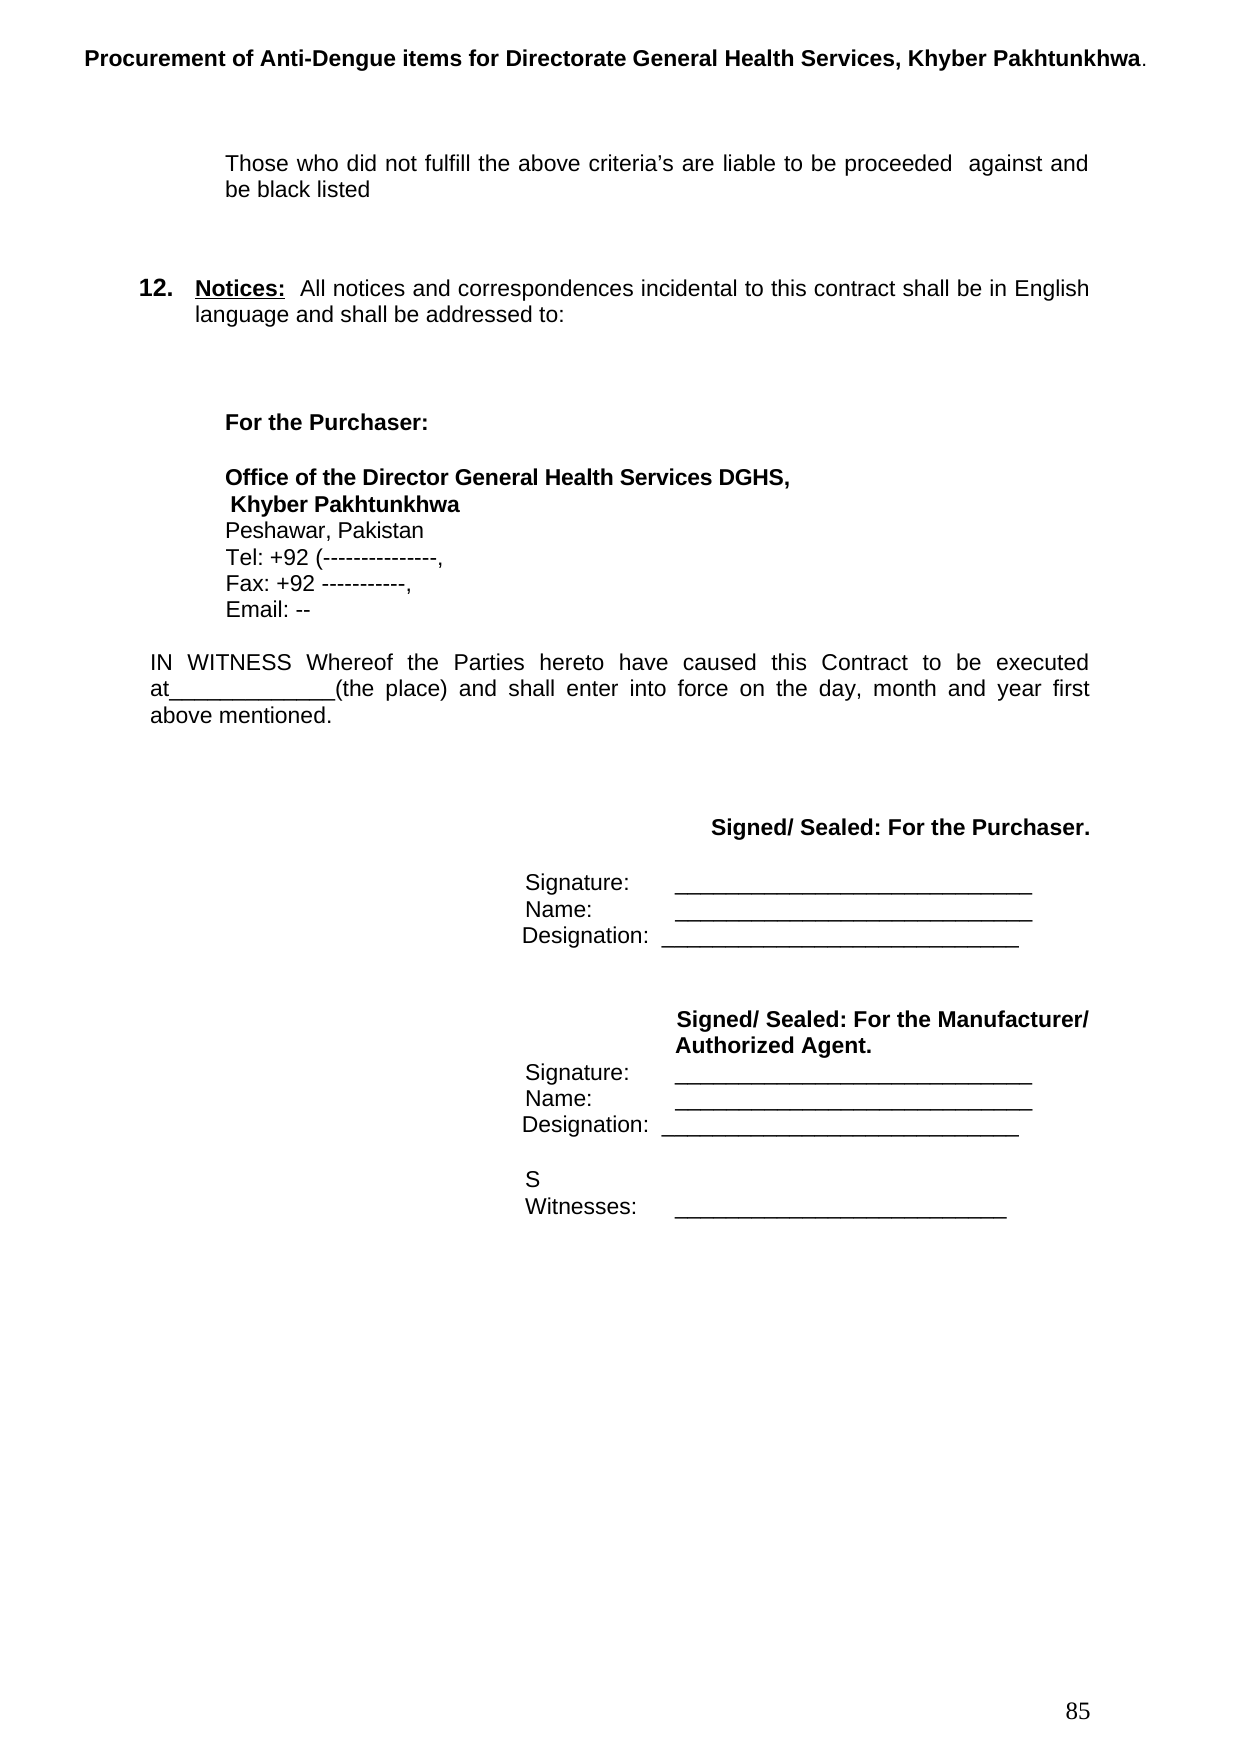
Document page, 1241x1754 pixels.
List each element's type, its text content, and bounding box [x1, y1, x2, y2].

text Authorized Agent. [600, 1032, 1090, 1058]
text Email: -- [206, 596, 1090, 622]
text Designation: ____________________________ [375, 1111, 1090, 1138]
text Name: ____________________________ [525, 896, 1090, 922]
list Notices: All notices and correspondences incidental to this contract shall be in English language and shall be addressed to: [139, 273, 1090, 328]
text S [450, 1166, 1090, 1193]
text Tel: +92 (---------------, [206, 543, 1090, 570]
text Fax: +92 -----------, [206, 570, 1090, 596]
text For the Purchaser: [225, 409, 1090, 436]
text Signed/ Sealed: For the Purchaser. [150, 814, 1090, 841]
text Signature: ____________________________ [525, 869, 1090, 896]
text Name: ____________________________ [525, 1085, 1090, 1111]
text Signature: ____________________________ [525, 1058, 1090, 1085]
text IN WITNESS Whereof the Parties hereto have caused this Contract to be executed at_____________(the place) and shall enter into force on the day, month and year first above mentioned. [150, 649, 1090, 728]
list Khyber Pakhtunkhwa [150, 491, 1090, 517]
text Witnesses: __________________________ [450, 1193, 1090, 1219]
list Peshawar, Pakistan [150, 517, 1090, 543]
list Office of the Director General Health Services DGHS, [150, 464, 1090, 491]
list Those who did not fulfill the above criteria’s are liable to be proceeded against and be black listed [225, 150, 1090, 203]
text Signed/ Sealed: For the Manufacturer/ [600, 1006, 1090, 1032]
text Designation: ____________________________ [375, 922, 1090, 948]
